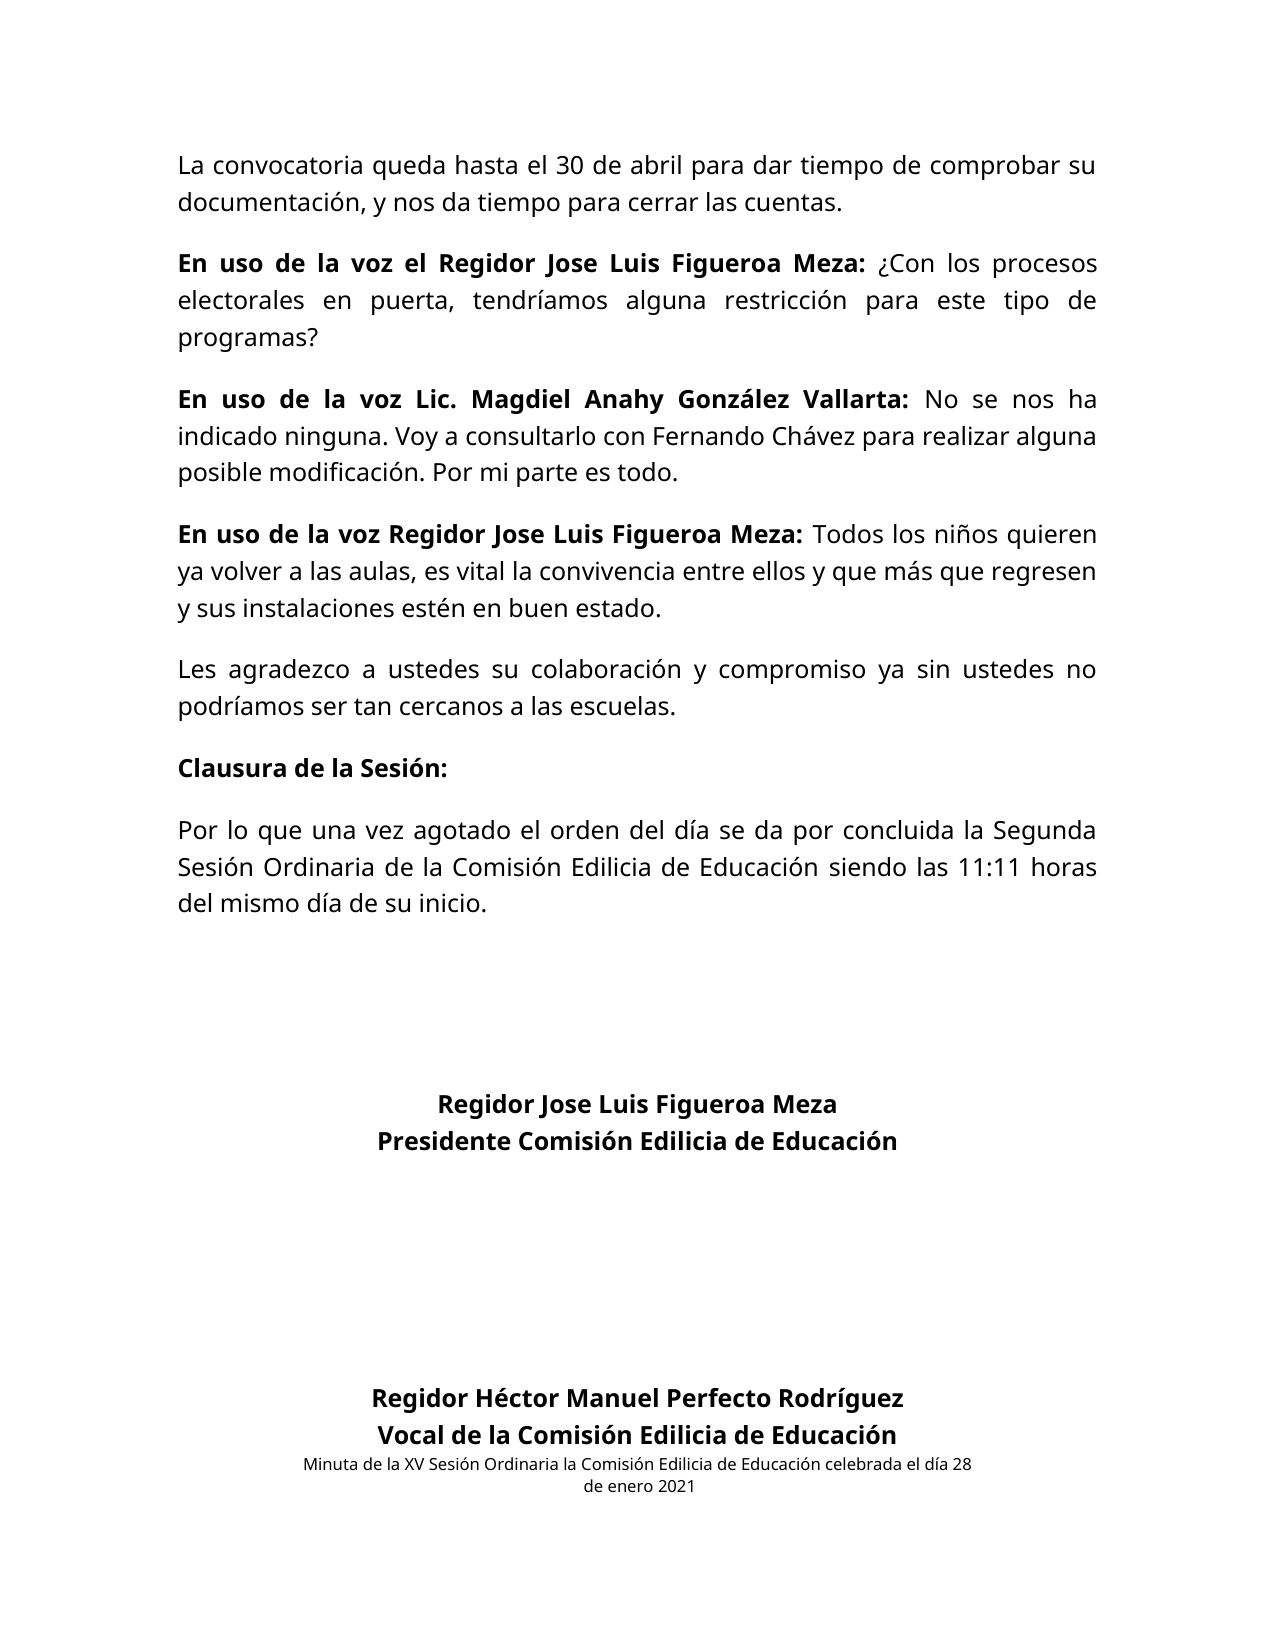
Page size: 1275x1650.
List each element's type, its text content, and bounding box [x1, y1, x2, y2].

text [177, 1417, 1098, 1451]
text Regidor Jose Luis Figueroa Meza [177, 1086, 1098, 1121]
text En uso de la voz Lic. Magdiel Anahy González Vallarta: No se nos ha indicado ninguna. Voy a consultarlo con Fernando Chávez para realizar alguna posible modificación. Por mi parte es todo. [177, 381, 1098, 489]
text Regidor Héctor Manuel Perfecto Rodríguez [177, 1381, 1098, 1415]
text Presidente Comisión Edilicia de Educación [177, 1123, 1098, 1157]
text Clausura de la Sesión: [177, 751, 1098, 785]
text La convocatoria queda hasta el 30 de abril para dar tiempo de comprobar su documentación, y nos da tiempo para cerrar las cuentas. [177, 148, 1098, 218]
text En uso de la voz el Regidor Jose Luis Figueroa Meza: ¿Con los procesos electorales en puerta, tendríamos alguna restricción para este tipo de programas? [177, 246, 1098, 354]
text En uso de la voz Regidor Jose Luis Figueroa Meza: Todos los niños quieren ya volver a las aulas, es vital la convivencia entre ellos y que más que regresen y sus instalaciones estén en buen estado. [177, 517, 1098, 624]
text Por lo que una vez agotado el orden del día se da por concluida la Segunda Sesión Ordinaria de la Comisión Edilicia de Educación siendo las 11:11 horas del mismo día de su inicio. [177, 812, 1098, 920]
text Les agradezco a ustedes su colaboración y compromiso ya sin ustedes no podríamos ser tan cercanos a las escuelas. [177, 652, 1098, 723]
